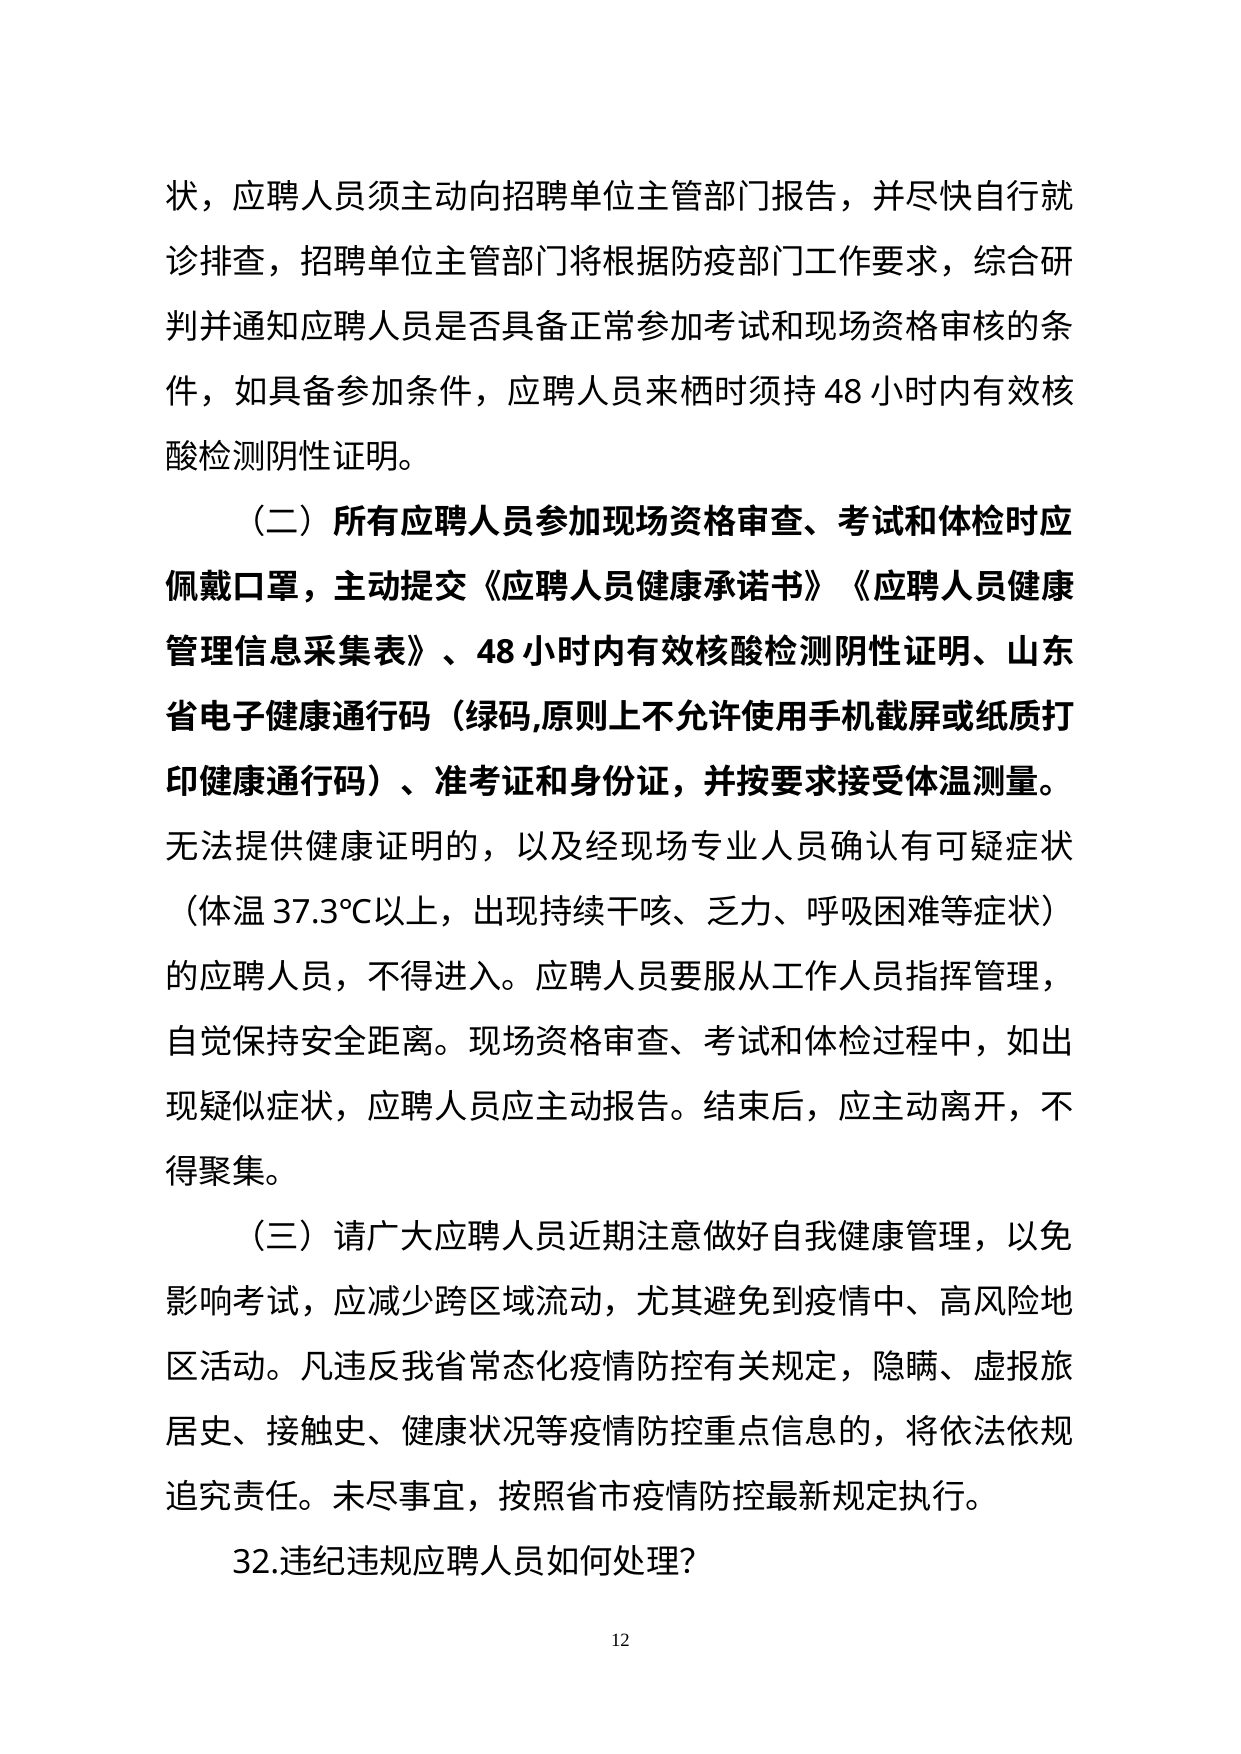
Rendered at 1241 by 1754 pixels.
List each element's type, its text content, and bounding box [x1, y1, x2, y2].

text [165, 162, 1075, 487]
text （三）请广大应聘人员近期注意做好自我健康管理，以免影响考试，应减少跨区域流动，尤其避免到疫情中、高风险地区活动。凡违反我省常态化疫情防控有关规定，隐瞒、虚报旅居史、接触史、健康状况等疫情防控重点信息的，将依法依规追究责任。未尽事宜，按照省市疫情防控最新规定执行。 [165, 1202, 1075, 1527]
text 32.违纪违规应聘人员如何处理？ [165, 1527, 1075, 1592]
text （二）所有应聘人员参加现场资格审查、考试和体检时应佩戴口罩，主动提交《应聘人员健康承诺书》《应聘人员健康管理信息采集表》、48小时内有效核酸检测阴性证明、山东省电子健康通行码（绿码,原则上不允许使用手机截屏或纸质打印健康通行码）、准考证和身份证，并按要求接受体温测量。无法提供健康证明的，以及经现场专业人员确认有可疑症状（体温37.3℃以上，出现持续干咳、乏力、呼吸困难等症状）的应聘人员，不得进入。应聘人员要服从工作人员指挥管理，自觉保持安全距离。现场资格审查、考试和体检过程中，如出现疑似症状，应聘人员应主动报告。结束后，应主动离开，不得聚集。 [165, 487, 1075, 1202]
